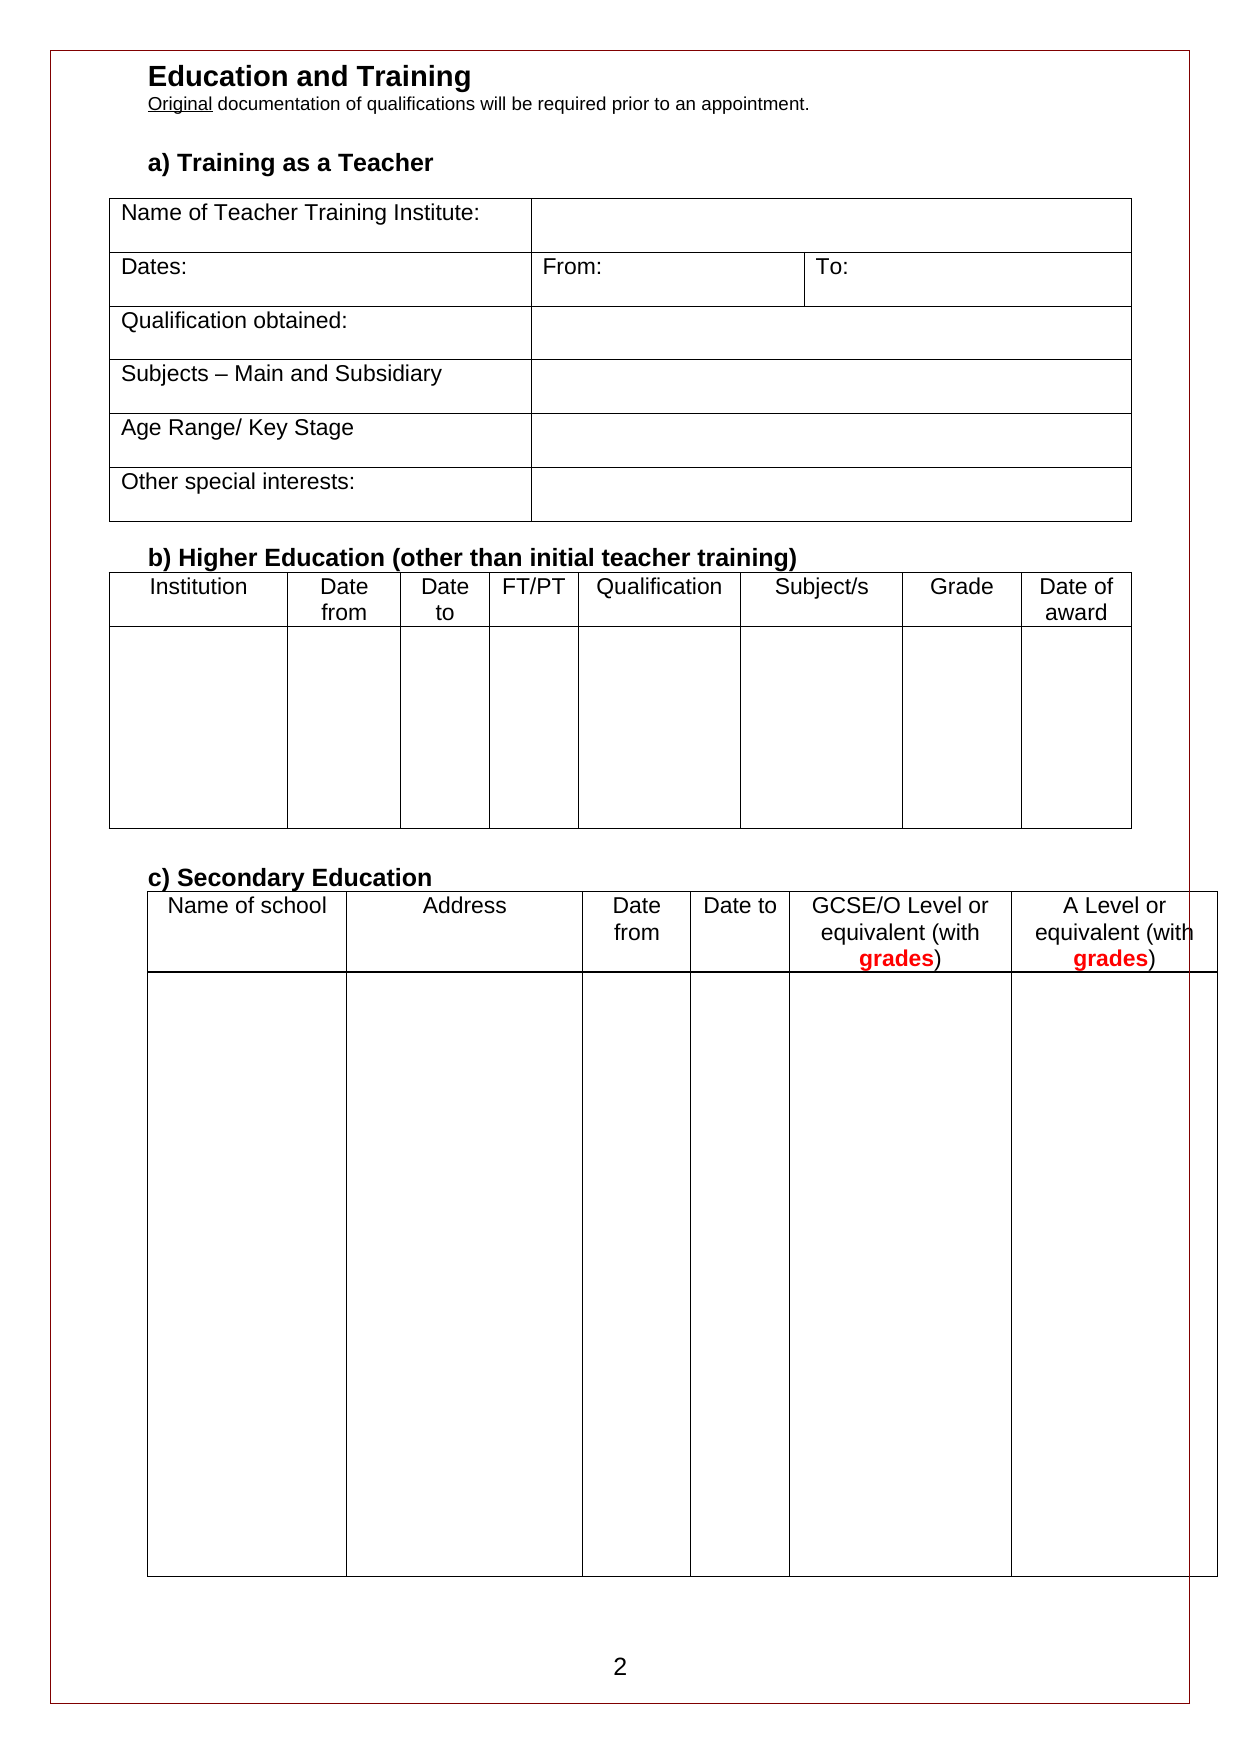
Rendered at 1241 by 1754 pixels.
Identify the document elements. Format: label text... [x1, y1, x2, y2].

table_header Institution [110, 573, 287, 626]
table_cell Subjects – Main and Subsidiary [110, 360, 531, 413]
table_cell [903, 627, 1021, 828]
table_cell [148, 973, 346, 1576]
table_header Date from [583, 892, 690, 971]
table_cell [532, 468, 1131, 521]
table_cell [1190, 973, 1217, 1576]
table_cell [532, 414, 1131, 467]
table_cell To: [805, 253, 1131, 306]
table_cell [1012, 973, 1189, 1576]
table_header Address [347, 892, 582, 971]
table_cell From: [532, 253, 804, 306]
table_cell Dates: [110, 253, 531, 306]
text c) Secondary Education [148, 862, 1093, 891]
table_header FT/PT [490, 573, 578, 626]
table_header Date from [288, 573, 400, 626]
table_header Date to [691, 892, 789, 971]
table_cell [532, 307, 1131, 359]
text a) Training as a Teacher [148, 148, 1093, 176]
table_cell [288, 627, 400, 828]
table_header Subject/s [741, 573, 902, 626]
table_header Date to [401, 573, 489, 626]
table_cell Age Range/ Key Stage [110, 414, 531, 467]
table_cell [110, 627, 287, 828]
table_cell [583, 973, 690, 1576]
table_cell [790, 973, 1011, 1576]
table_header [532, 199, 1131, 252]
text Original documentation of qualifications will be required prior to an appointment. [148, 93, 1093, 114]
table_header Name of Teacher Training Institute: [110, 199, 531, 252]
table_cell [1022, 627, 1131, 828]
table_header Name of school [148, 892, 346, 971]
table_cell [347, 973, 582, 1576]
text b) Higher Education (other than initial teacher training) [148, 543, 1093, 572]
table_cell [741, 627, 902, 828]
table_header Qualification [579, 573, 740, 626]
table_cell Other special interests: [110, 468, 531, 521]
table_cell [532, 360, 1131, 413]
table_cell [691, 973, 789, 1576]
table_cell Qualification obtained: [110, 307, 531, 359]
table_cell [401, 627, 489, 828]
table_cell [579, 627, 740, 828]
table_header GCSE/O Level or equivalent (with grades) [790, 892, 1011, 971]
table_cell [490, 627, 578, 828]
table_header A Level or equivalent (with grades) [1012, 892, 1189, 971]
table_header Date of award [1022, 573, 1131, 626]
text Education and Training [148, 59, 1093, 93]
table_header Grade [903, 573, 1021, 626]
table_header A Level or equivalent (with grades) [1190, 892, 1217, 971]
